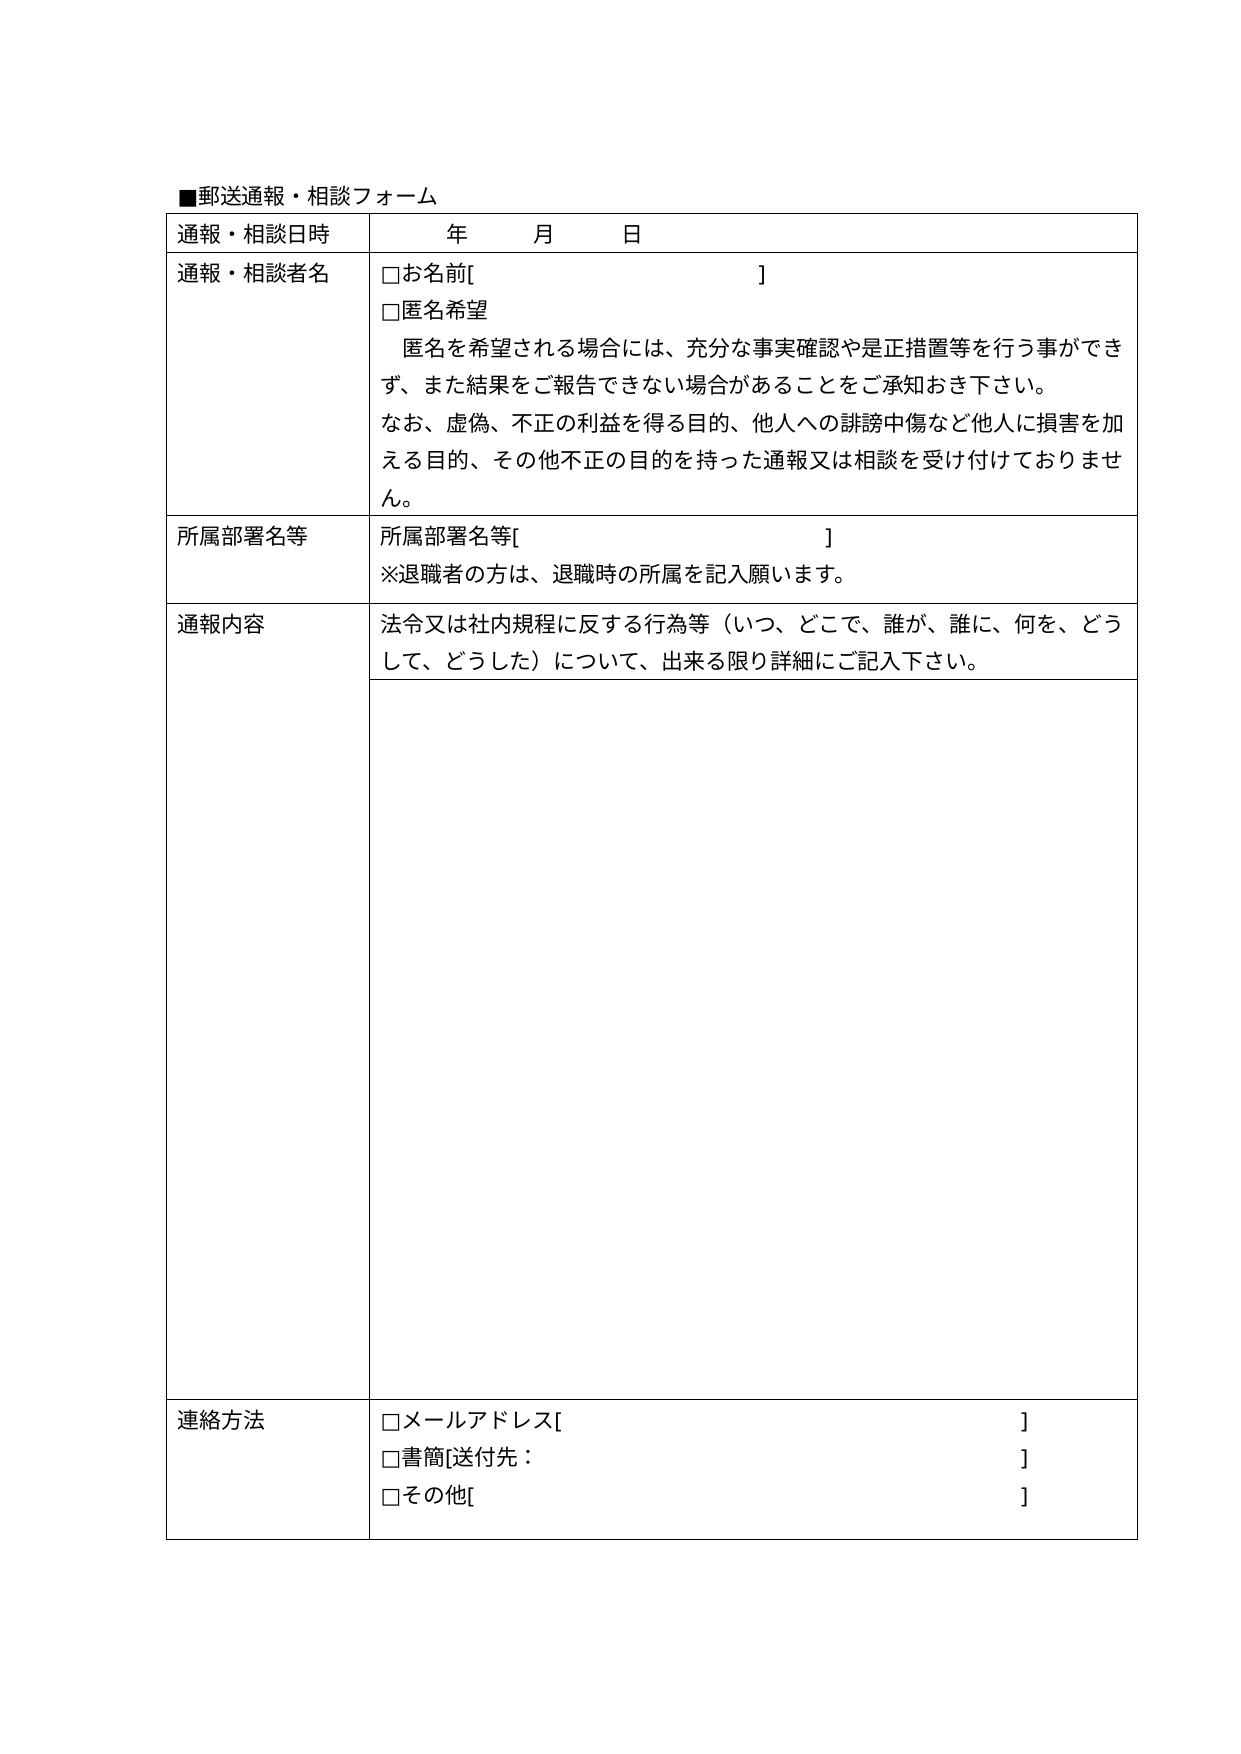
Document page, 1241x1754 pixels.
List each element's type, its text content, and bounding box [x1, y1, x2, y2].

table_cell □お名前[ ] □匿名希望 匿名を希望される場合には、充分な事実確認や是正措置等を行う事ができず、また結果をご報告できない場合があることをご承知おき下さい。 なお、虚偽、不正の利益を得る目的、他人への誹謗中傷など他人に損害を加える目的、その他不正の目的を持った通報又は相談を受け付けておりません。 [370, 253, 1137, 515]
table_cell 所属部署名等[ ] ※退職者の方は、退職時の所属を記入願います。 [370, 516, 1137, 603]
table_cell 通報内容 [167, 604, 369, 1399]
table_cell 法令又は社内規程に反する行為等（いつ、どこで、誰が、誰に、何を、どうして、どうした）について、出来る限り詳細にご記入下さい。 [370, 604, 1137, 679]
table_cell [370, 680, 1137, 1399]
text ■郵送通報・相談フォーム [177, 176, 1063, 213]
table_cell □メールアドレス[ ] □書簡[送付先： ] □その他[ ] [370, 1400, 1137, 1539]
table_cell 所属部署名等 [167, 516, 369, 603]
table_cell 連絡方法 [167, 1400, 369, 1539]
table_header 年 月 日 [370, 214, 1137, 252]
table_cell 通報・相談者名 [167, 253, 369, 515]
table_header 通報・相談日時 [167, 214, 369, 252]
